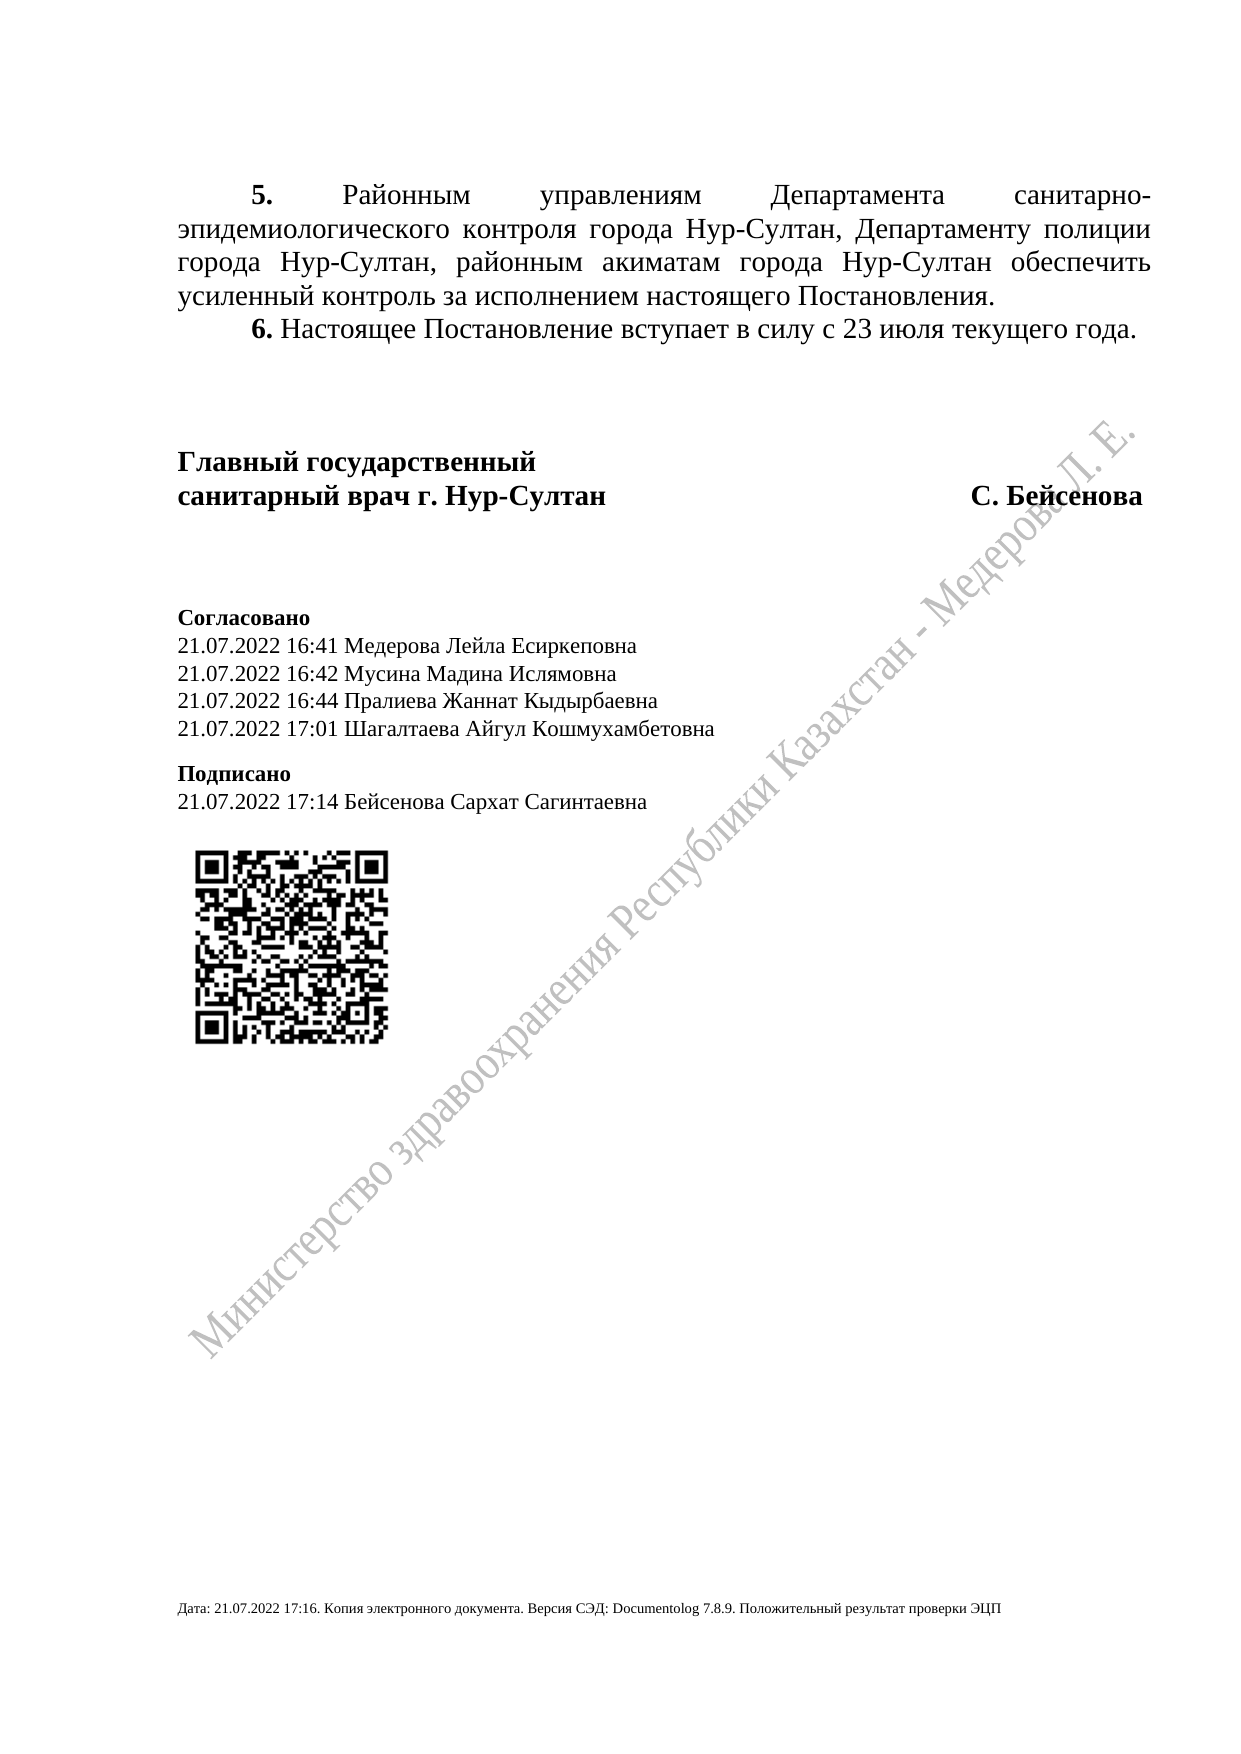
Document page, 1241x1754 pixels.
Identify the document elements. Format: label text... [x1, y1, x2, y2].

text 21.07.2022 17:14 Бейсенова Сархат Сагинтаевна [177, 788, 1152, 814]
text 5. Районным управлениям Департамента санитарно-эпидемиологического контроля города Нур-Султан, Департаменту полиции города Нур-Султан, районным акиматам города Нур-Султан обеспечить усиленный контроль за исполнением настоящего Постановления. [177, 177, 1152, 311]
text Главный государственный [177, 444, 1152, 478]
text 21.07.2022 16:42 Мусина Мадина Ислямовна [177, 660, 1152, 686]
text Согласовано [177, 604, 1152, 630]
text 21.07.2022 17:01 Шагалтаева Айгул Кошмухамбетовна [177, 716, 1152, 742]
text санитарный врач г. Нур-Султан С. Бейсенова [177, 478, 1152, 511]
picture [177, 832, 407, 1063]
text 21.07.2022 16:44 Пралиева Жаннат Кыдырбаевна [177, 688, 1152, 714]
text 6. Настоящее Постановление вступает в силу с 23 июля текущего года. [177, 311, 1152, 409]
text 21.07.2022 16:41 Медерова Лейла Есиркеповна [177, 632, 1152, 658]
text Подписано [177, 760, 1152, 786]
